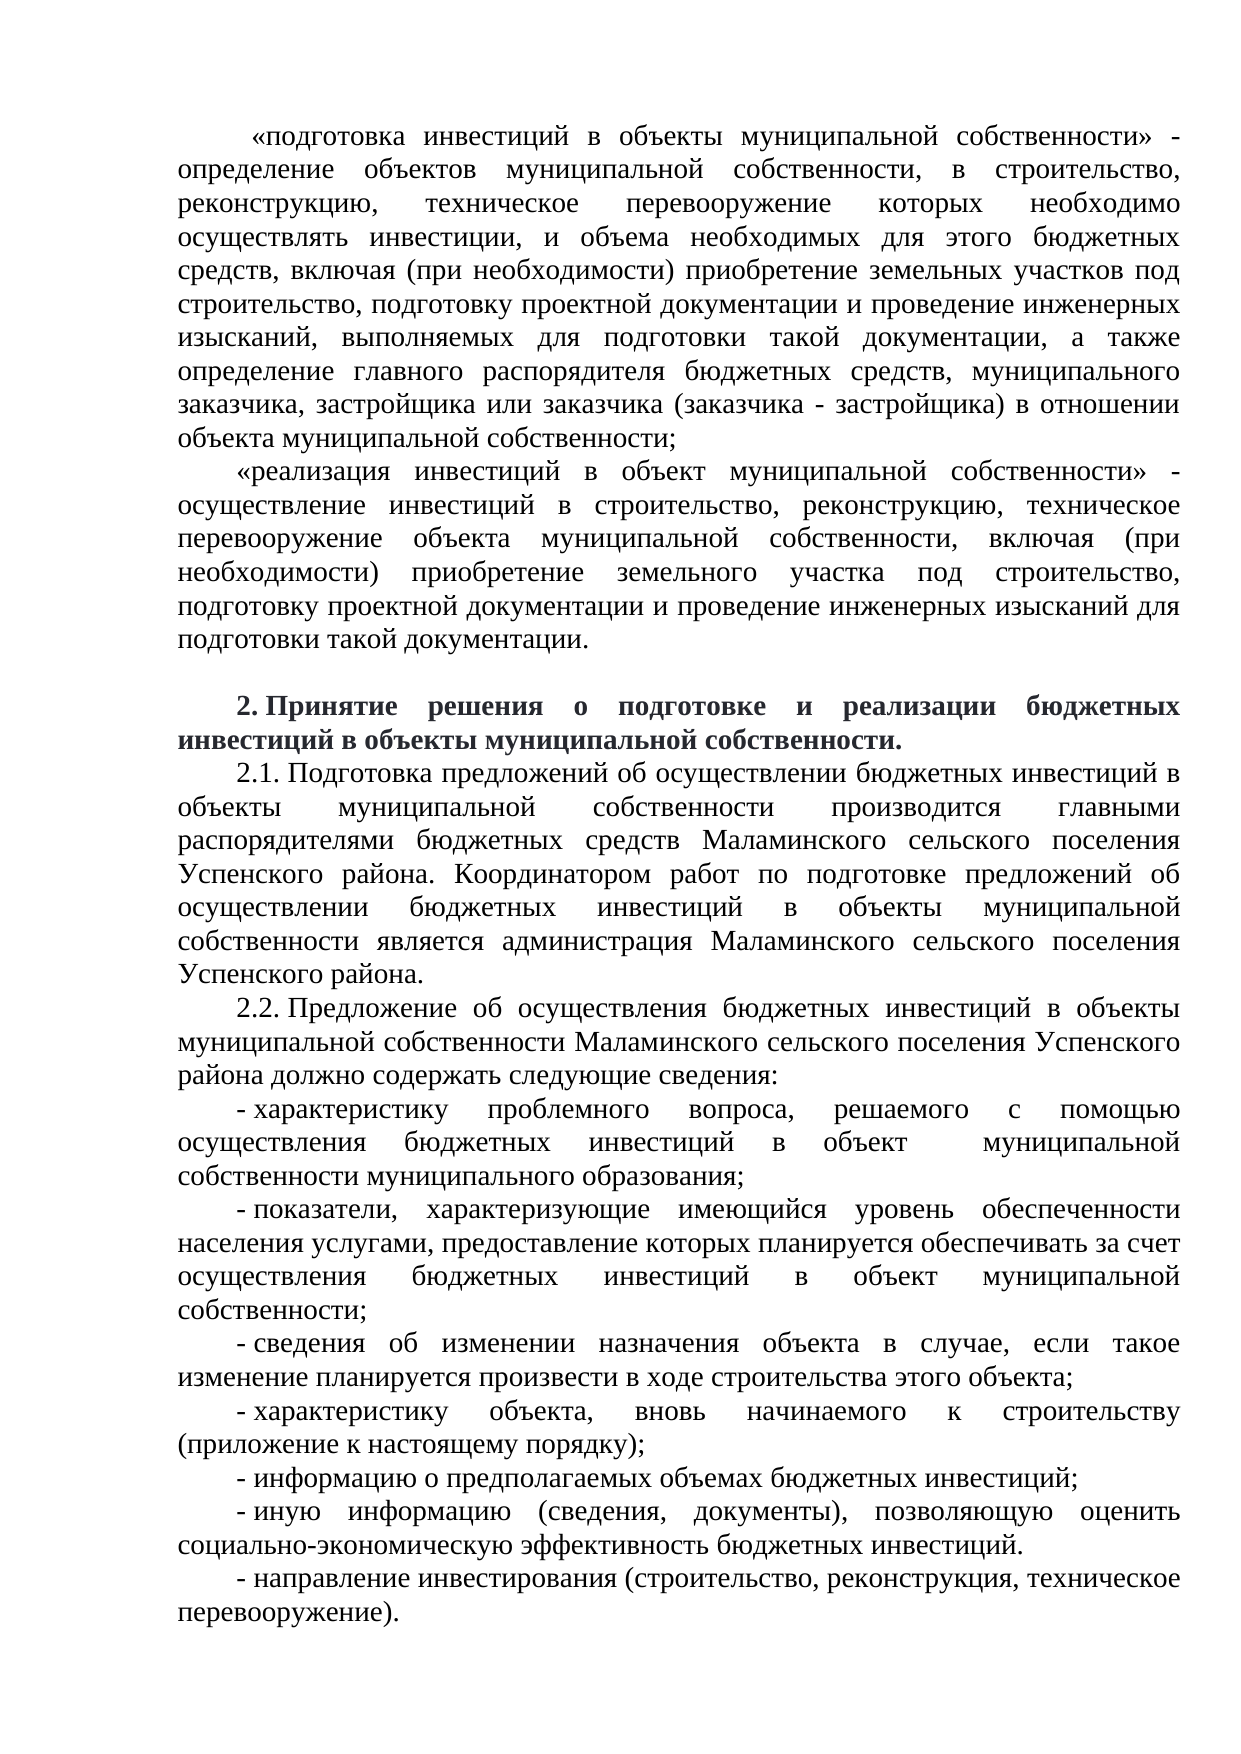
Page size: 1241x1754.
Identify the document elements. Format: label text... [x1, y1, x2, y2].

text - характеристику проблемного вопроса, решаемого с помощью осуществления бюджетных инвестиций в объект муниципальной собственности муниципального образования; [177, 1091, 1181, 1191]
text «реализация инвестиций в объект муниципальной собственности» - осуществление инвестиций в строительство, реконструкцию, техническое перевооружение объекта муниципальной собственности, включая (при необходимости) приобретение земельного участка под строительство, подготовку проектной документации и проведение инженерных изысканий для подготовки такой документации. [177, 453, 1181, 655]
text - направление инвестирования (строительство, реконструкция, техническое перевооружение). [177, 1560, 1181, 1627]
text 2.2. Предложение об осуществления бюджетных инвестиций в объекты муниципальной собственности Маламинского сельского поселения Успенского района должно содержать следующие сведения: [177, 990, 1181, 1091]
text - сведения об изменении назначения объекта в случае, если такое изменение планируется произвести в ходе строительства этого объекта; [177, 1326, 1181, 1393]
text - характеристику объекта, вновь начинаемого к строительству (приложение к настоящему порядку); [177, 1393, 1181, 1460]
text 2. Принятие решения о подготовке и реализации бюджетных инвестиций в объекты муниципальной собственности. [177, 688, 1181, 755]
text «подготовка инвестиций в объекты муниципальной собственности» - определение объектов муниципальной собственности, в строительство, реконструкцию, техническое перевооружение которых необходимо осуществлять инвестиции, и объема необходимых для этого бюджетных средств, включая (при необходимости) приобретение земельных участков под строительство, подготовку проектной документации и проведение инженерных изысканий, выполняемых для подготовки такой документации, а также определение главного распорядителя бюджетных средств, муниципального заказчика, застройщика или заказчика (заказчика - застройщика) в отношении объекта муниципальной собственности; [177, 118, 1181, 453]
text - иную информацию (сведения, документы), позволяющую оценить социально-экономическую эффективность бюджетных инвестиций. [177, 1493, 1181, 1560]
text - показатели, характеризующие имеющийся уровень обеспеченности населения услугами, предоставление которых планируется обеспечивать за счет осуществления бюджетных инвестиций в объект муниципальной собственности; [177, 1191, 1181, 1326]
text 2.1. Подготовка предложений об осуществлении бюджетных инвестиций в объекты муниципальной собственности производится главными распорядителями бюджетных средств Маламинского сельского поселения Успенского района. Координатором работ по подготовке предложений об осуществлении бюджетных инвестиций в объекты муниципальной собственности является администрация Маламинского сельского поселения Успенского района. [177, 755, 1181, 990]
text - информацию о предполагаемых объемах бюджетных инвестиций; [177, 1460, 1181, 1493]
